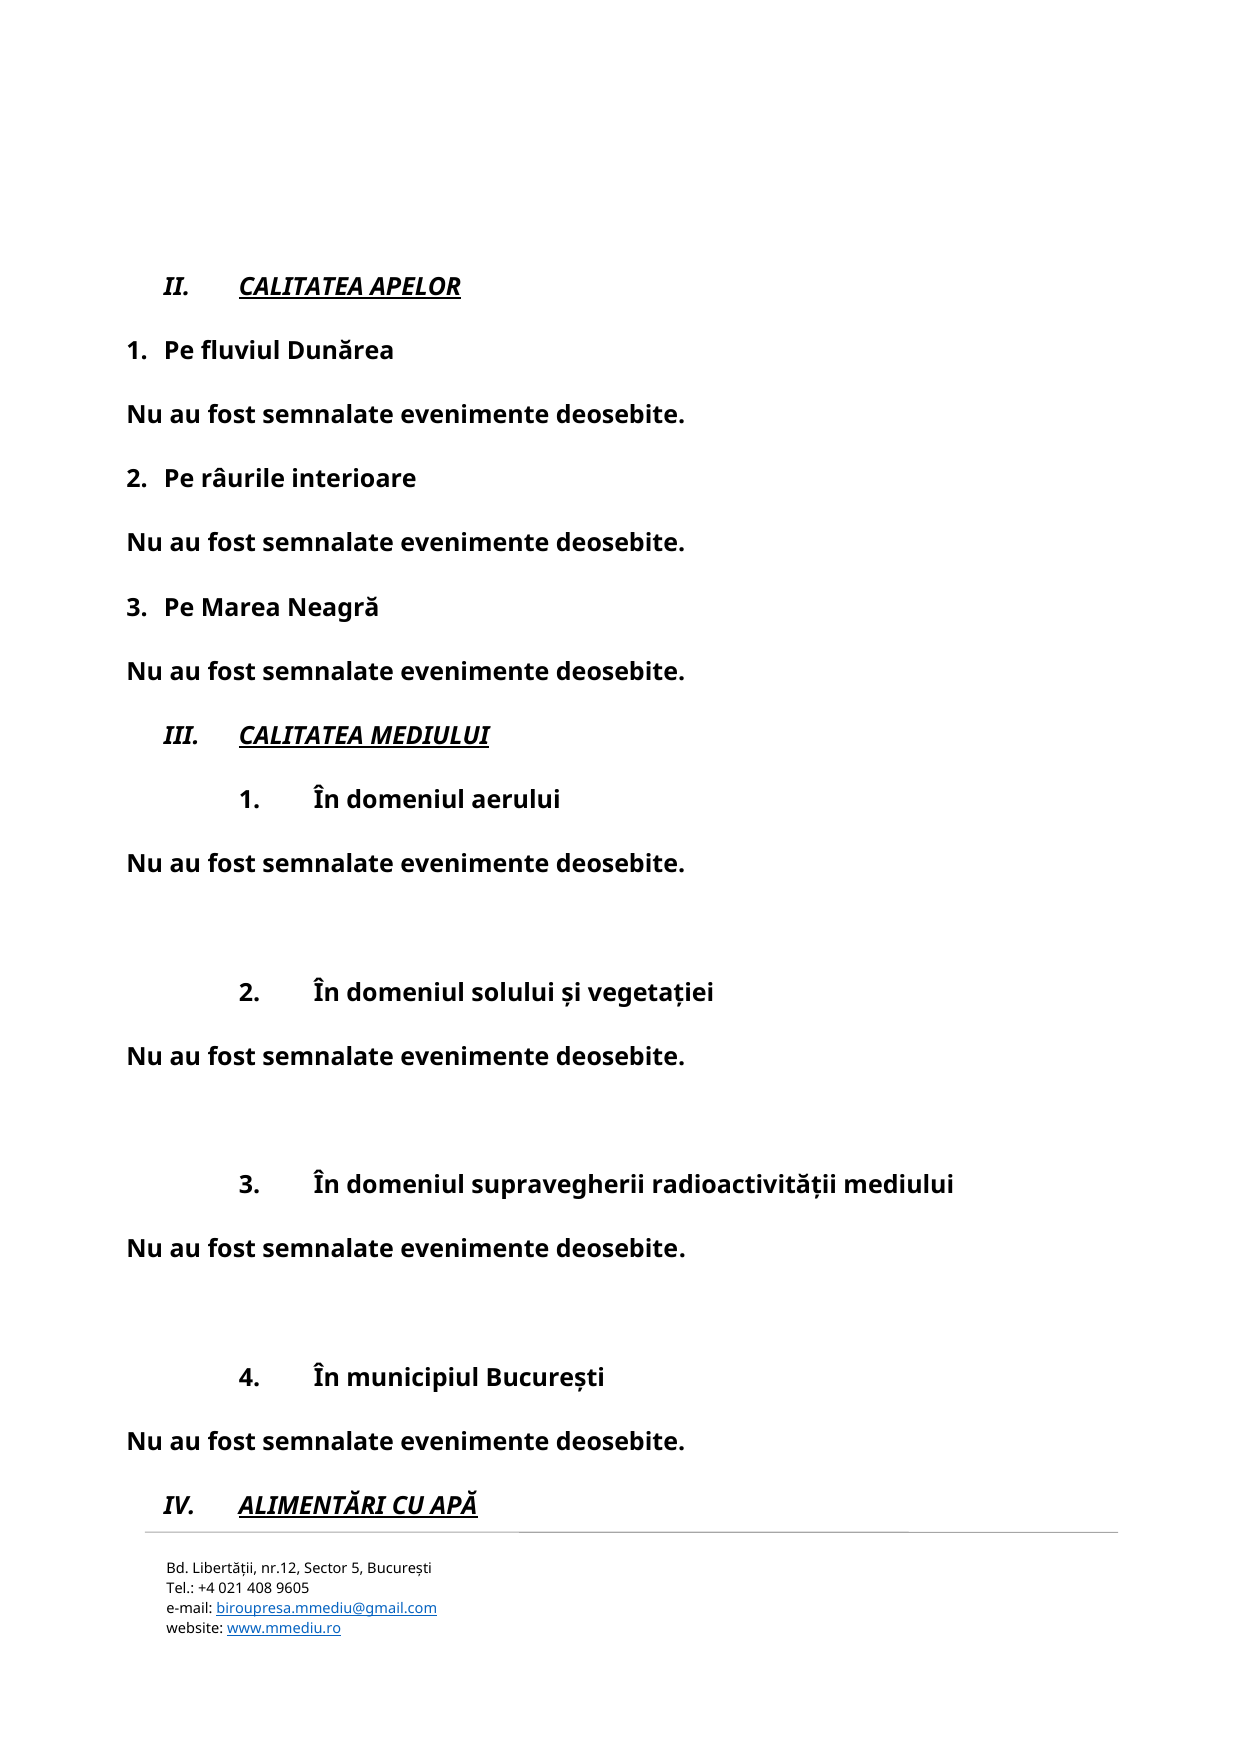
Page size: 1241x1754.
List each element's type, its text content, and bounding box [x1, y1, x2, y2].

list CALITATEA APELOR [164, 268, 1128, 302]
list În domeniul aerului [239, 782, 1128, 816]
text 2. Pe râurile interioare [89, 461, 1128, 495]
text Nu au fost semnalate evenimente deosebite. [89, 397, 1128, 431]
text Nu au fost semnalate evenimente deosebite. [89, 1231, 1128, 1265]
text Nu au fost semnalate evenimente deosebite. [89, 653, 1128, 687]
list În municipiul Bucureşti [239, 1359, 1128, 1393]
text Nu au fost semnalate evenimente deosebite. [89, 1423, 1128, 1457]
list În domeniul solului şi vegetaţiei [239, 974, 1128, 1008]
text 3. Pe Marea Neagră [89, 589, 1128, 623]
list În domeniul supravegherii radioactivităţii mediului [239, 1167, 1128, 1201]
text 1. Pe fluviul Dunărea [89, 333, 1128, 367]
list ALIMENTĂRI CU APĂ [164, 1488, 1128, 1522]
list CALITATEA MEDIULUI [164, 718, 1128, 752]
text Nu au fost semnalate evenimente deosebite. [89, 525, 1128, 559]
text Nu au fost semnalate evenimente deosebite. [89, 846, 1128, 880]
text Nu au fost semnalate evenimente deosebite. [89, 1038, 1128, 1072]
